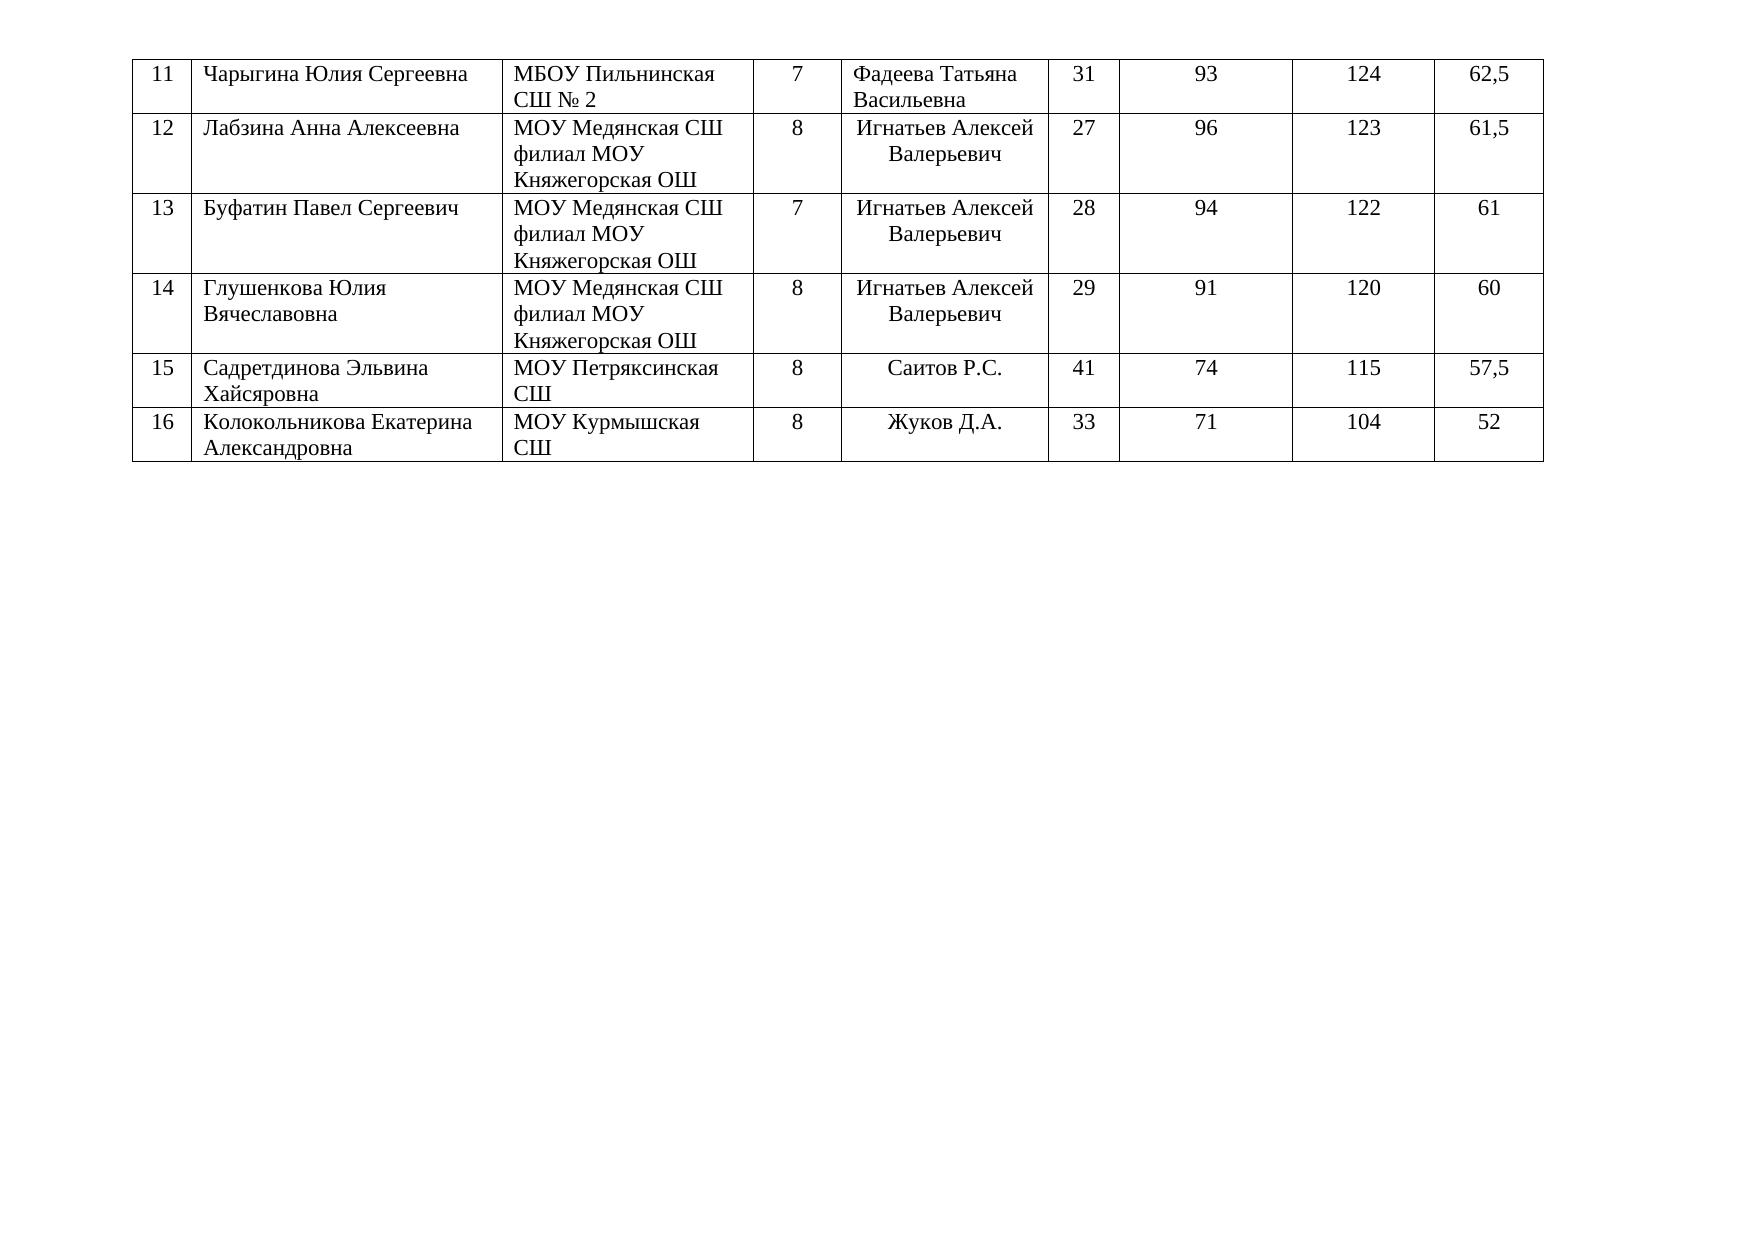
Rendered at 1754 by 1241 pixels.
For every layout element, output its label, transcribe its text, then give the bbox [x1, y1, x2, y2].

table_cell 61,5 [1435, 114, 1543, 193]
table_cell Игнатьев Алексей Валерьевич [842, 114, 1048, 193]
table_cell 12 [133, 114, 191, 193]
table_cell 29 [1049, 274, 1119, 353]
table_cell 11 [133, 60, 191, 113]
table_cell МОУ Медянская СШ филиал МОУ Княжегорская ОШ [503, 274, 753, 353]
table_cell 120 [1293, 274, 1434, 353]
table_cell 74 [1120, 354, 1292, 407]
table_cell Фадеева Татьяна Васильевна [842, 60, 1048, 113]
table_cell 91 [1120, 274, 1292, 353]
table_cell 61 [1435, 194, 1543, 273]
table_cell 123 [1293, 114, 1434, 193]
table_cell 14 [133, 274, 191, 353]
table_cell МОУ Медянская СШ филиал МОУ Княжегорская ОШ [503, 194, 753, 273]
table_cell 33 [1049, 408, 1119, 461]
table_cell 94 [1120, 194, 1292, 273]
table_cell Игнатьев Алексей Валерьевич [842, 194, 1048, 273]
table_cell 71 [1120, 408, 1292, 461]
table_cell МОУ Курмышская СШ [503, 408, 753, 461]
table_cell 93 [1120, 60, 1292, 113]
table_cell Чарыгина Юлия Сергеевна [192, 60, 502, 113]
table_cell Лабзина Анна Алексеевна [192, 114, 502, 193]
table_cell 28 [1049, 194, 1119, 273]
table_cell Садретдинова Эльвина Хайсяровна [192, 354, 502, 407]
table_cell 31 [1049, 60, 1119, 113]
table_cell 16 [133, 408, 191, 461]
table_cell 124 [1293, 60, 1434, 113]
table_cell 8 [754, 408, 841, 461]
table_cell 7 [754, 60, 841, 113]
table_cell 96 [1120, 114, 1292, 193]
table_cell Колокольникова Екатерина Александровна [192, 408, 502, 461]
table_cell Буфатин Павел Сергеевич [192, 194, 502, 273]
table_cell 104 [1293, 408, 1434, 461]
table_cell МОУ Петряксинская СШ [503, 354, 753, 407]
table_cell 7 [754, 194, 841, 273]
table_cell Саитов Р.С. [842, 354, 1048, 407]
table_cell МОУ Медянская СШ филиал МОУ Княжегорская ОШ [503, 114, 753, 193]
table_cell 41 [1049, 354, 1119, 407]
table_cell 13 [133, 194, 191, 273]
table_cell 8 [754, 274, 841, 353]
table_cell 8 [754, 354, 841, 407]
table_cell 115 [1293, 354, 1434, 407]
table_cell 62,5 [1435, 60, 1543, 113]
table_cell 52 [1435, 408, 1543, 461]
table_cell 27 [1049, 114, 1119, 193]
table_cell 8 [754, 114, 841, 193]
table_cell МБОУ Пильнинская СШ № 2 [503, 60, 753, 113]
table_cell 15 [133, 354, 191, 407]
table_cell 122 [1293, 194, 1434, 273]
table_cell 60 [1435, 274, 1543, 353]
table_cell 57,5 [1435, 354, 1543, 407]
table_cell Глушенкова Юлия Вячеславовна [192, 274, 502, 353]
table_cell Игнатьев Алексей Валерьевич [842, 274, 1048, 353]
table_cell Жуков Д.А. [842, 408, 1048, 461]
